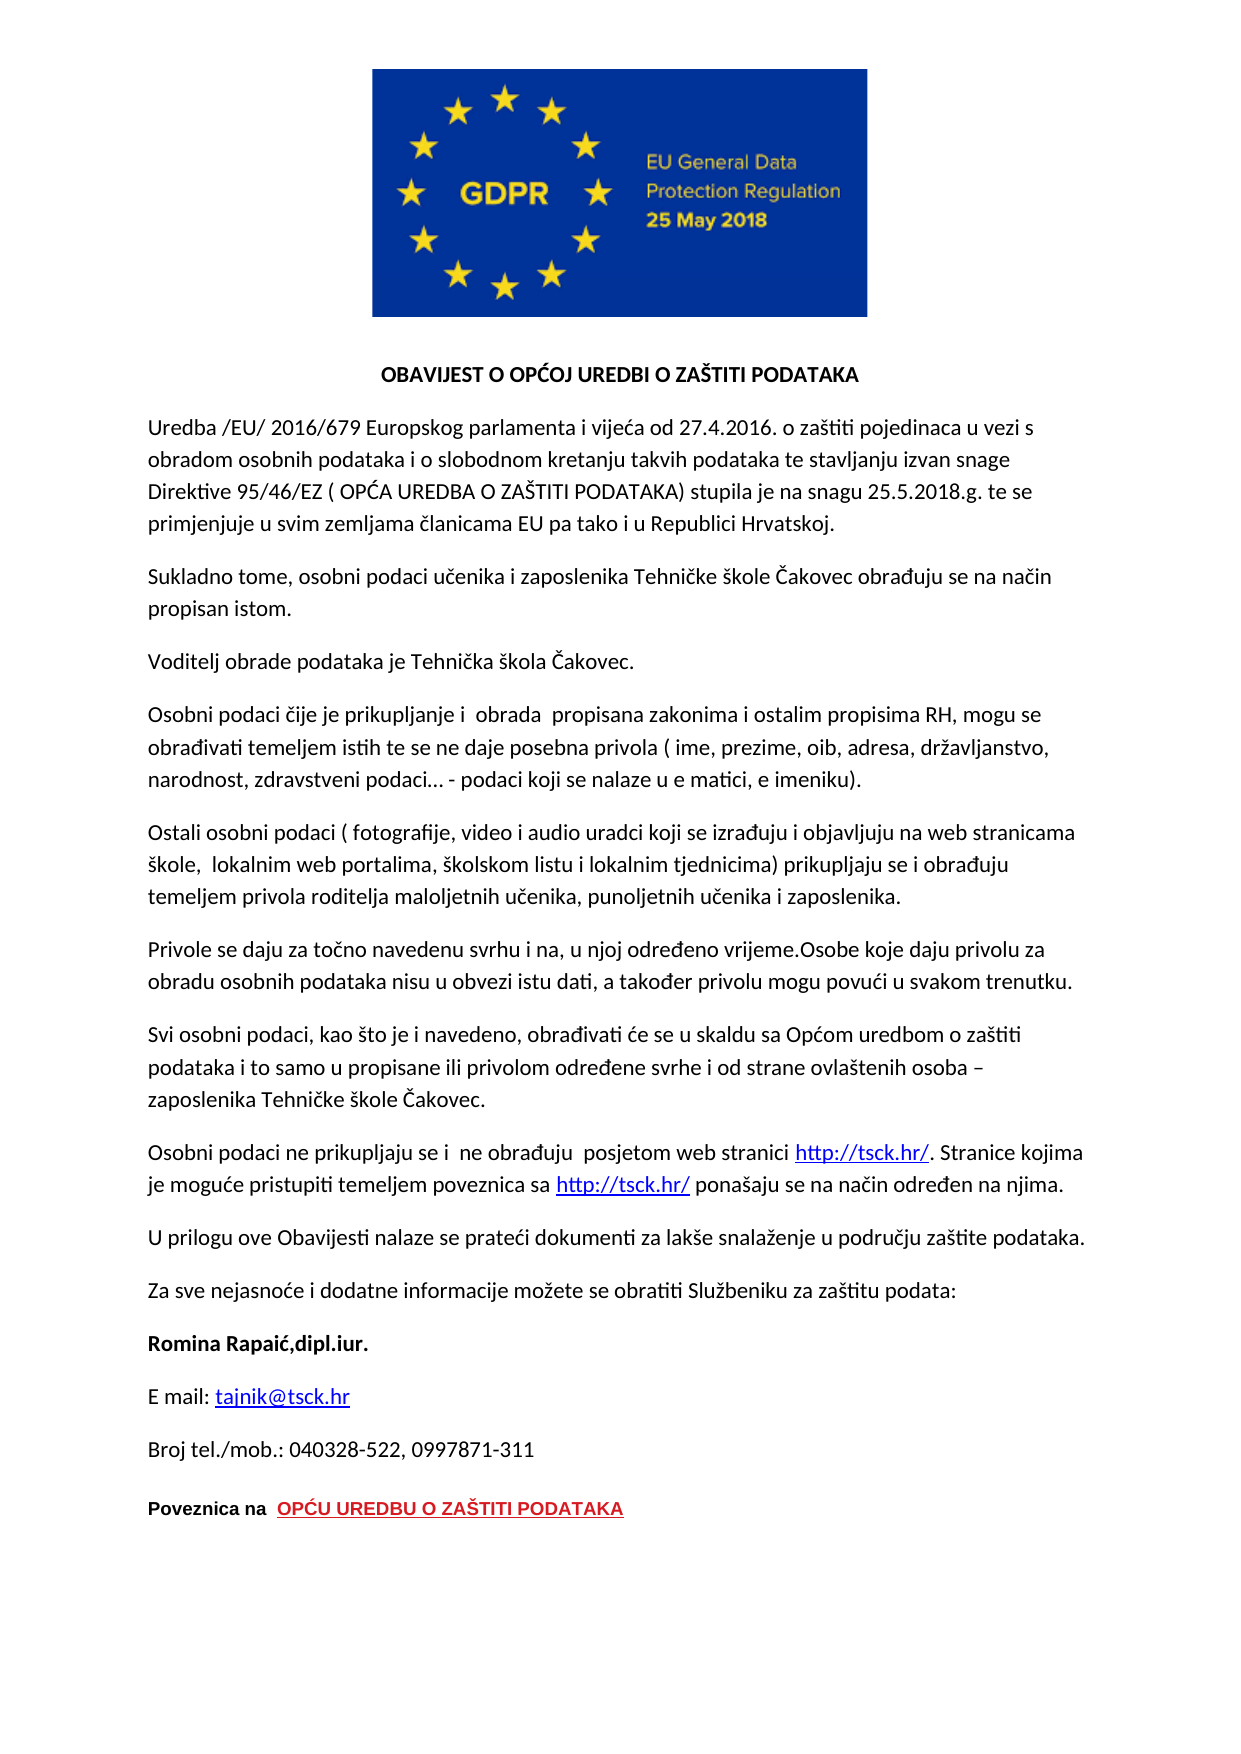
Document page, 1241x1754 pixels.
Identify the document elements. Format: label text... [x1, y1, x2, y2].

text E mail: tajnik@tsck.hr [148, 1382, 1093, 1410]
text Privole se daju za točno navedenu svrhu i na, u njoj određeno vrijeme.Osobe koje daju privolu za obradu osobnih podataka nisu u obvezi istu dati, a također privolu mogu povući u svakom trenutku. [148, 935, 1093, 996]
text Romina Rapaić,dipl.iur. [148, 1329, 1093, 1357]
text Za sve nejasnoće i dodatne informacije možete se obratiti Službeniku za zaštitu podata: [148, 1276, 1093, 1304]
text Sukladno tome, osobni podaci učenika i zaposlenika Tehničke škole Čakovec obrađuju se na način propisan istom. [148, 562, 1093, 622]
text Uredba /EU/ 2016/679 Europskog parlamenta i vijeća od 27.4.2016. o zaštiti pojedinaca u vezi s obradom osobnih podataka i o slobodnom kretanju takvih podataka te stavljanju izvan snage Direktive 95/46/EZ ( OPĆA UREDBA O ZAŠTITI PODATAKA) stupila je na snagu 25.5.2018.g. te se primjenjuje u svim zemljama članicama EU pa tako i u Republici Hrvatskoj. [148, 413, 1093, 537]
text U prilogu ove Obavijesti nalaze se prateći dokumenti za lakše snalaženje u području zaštite podataka. [148, 1223, 1093, 1251]
text Osobni podaci čije je prikupljanje i obrada propisana zakonima i ostalim propisima RH, mogu se obrađivati temeljem istih te se ne daje posebna privola ( ime, prezime, oib, adresa, državljanstvo, narodnost, zdravstveni podaci… - podaci koji se nalaze u e matici, e imeniku). [148, 701, 1093, 793]
text OBAVIJEST O OPĆOJ UREDBI O ZAŠTITI PODATAKA [148, 360, 1093, 388]
text Osobni podaci ne prikupljaju se i ne obrađuju posjetom web stranici http://tsck.hr/. Stranice kojima je moguće pristupiti temeljem poveznica sa http://tsck.hr/ ponašaju se na način određen na njima. [148, 1138, 1093, 1198]
text Poveznica na OPĆU UREDBU O ZAŠTITI PODATAKA [148, 1488, 1093, 1519]
text Svi osobni podaci, kao što je i navedeno, obrađivati će se u skaldu sa Općom uredbom o zaštiti podataka i to samo u propisane ili privolom određene svrhe i od strane ovlaštenih osoba – zaposlenika Tehničke škole Čakovec. [148, 1021, 1093, 1113]
text Voditelj obrade podataka je Tehnička škola Čakovec. [148, 647, 1093, 676]
text Broj tel./mob.: 040328-522, 0997871-311 [148, 1435, 1093, 1463]
text Ostali osobni podaci ( fotografije, video i audio uradci koji se izrađuju i objavljuju na web stranicama škole, lokalnim web portalima, školskom listu i lokalnim tjednicima) prikupljaju se i obrađuju temeljem privola roditelja maloljetnih učenika, punoljetnih učenika i zaposlenika. [148, 818, 1093, 910]
picture [372, 69, 868, 317]
